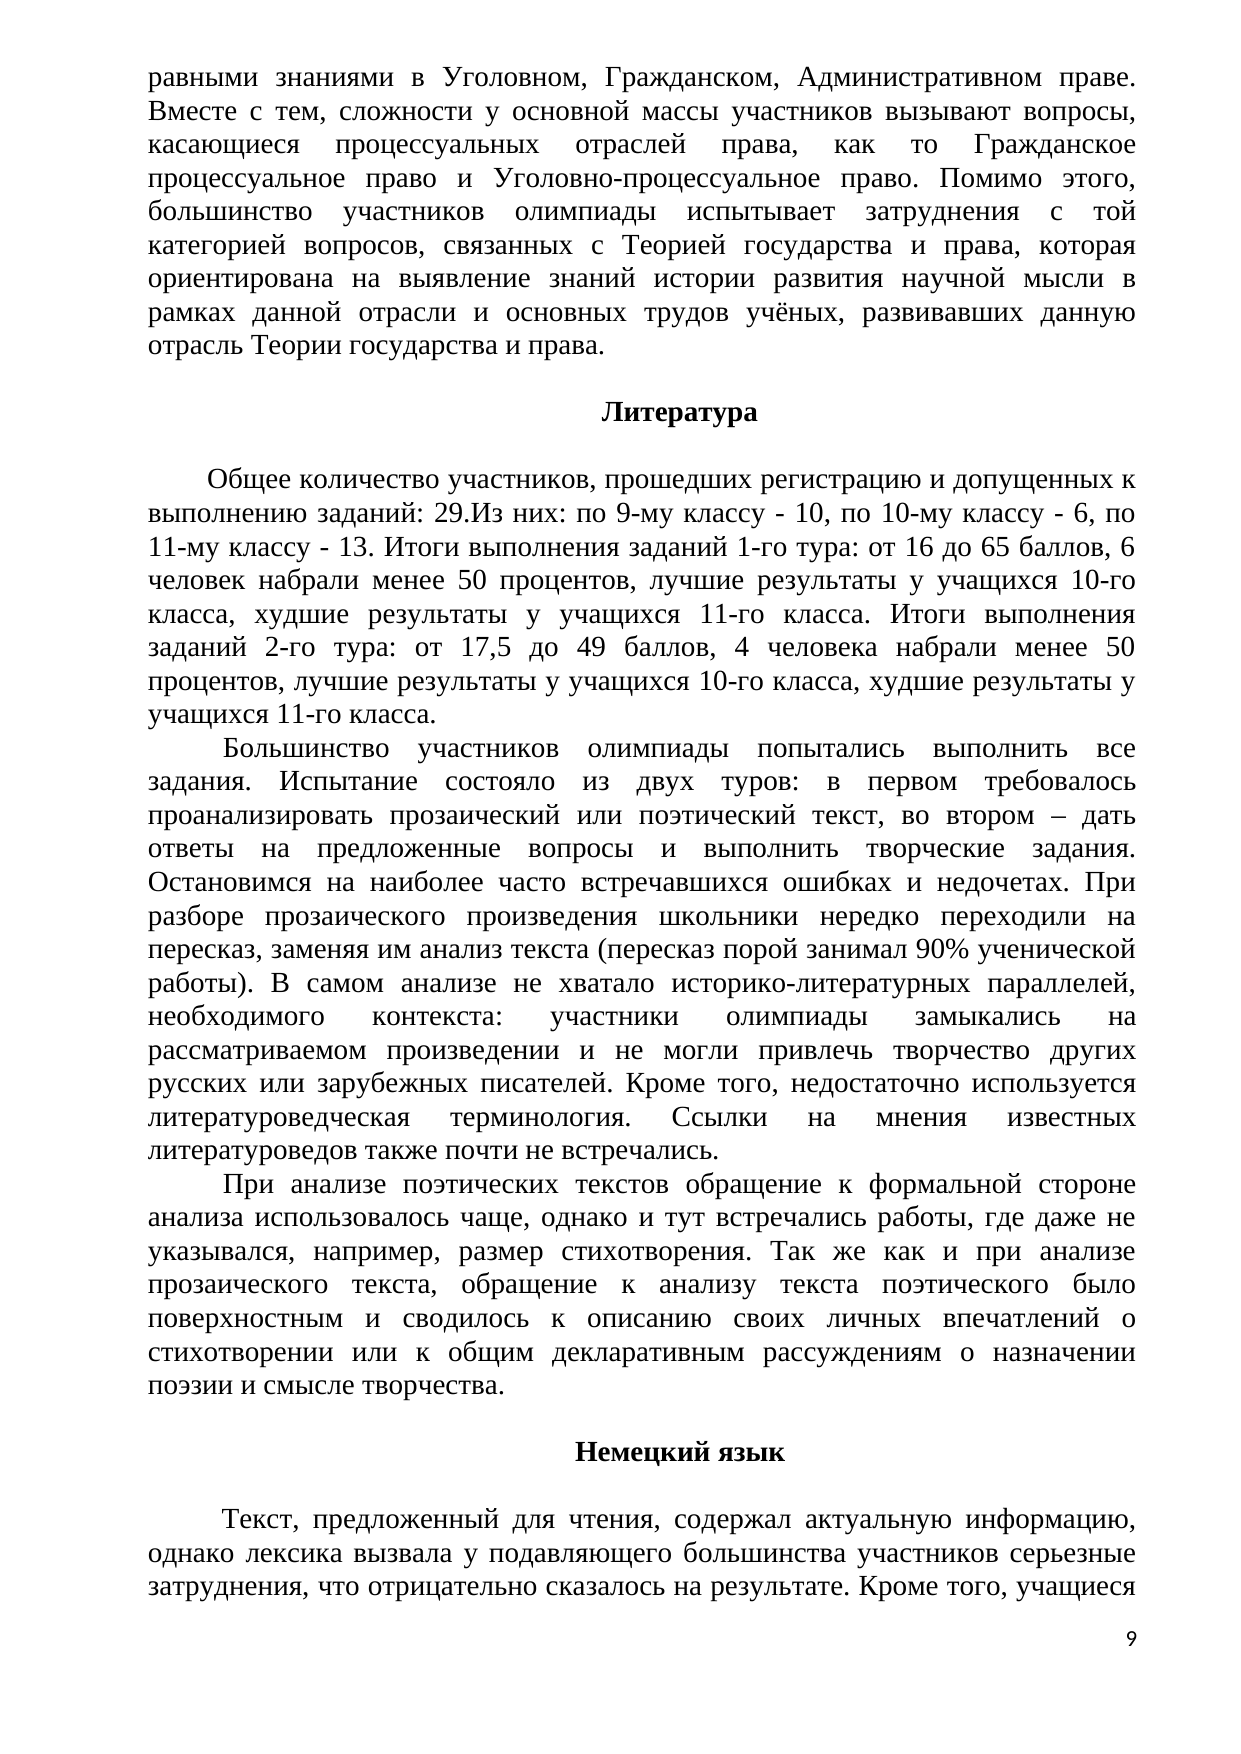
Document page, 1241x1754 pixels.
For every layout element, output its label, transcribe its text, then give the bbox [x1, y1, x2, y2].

text При анализе поэтических текстов обращение к формальной стороне анализа использовалось чаще, однако и тут встречались работы, где даже не указывался, например, размер стихотворения. Так же как и при анализе прозаического текста, обращение к анализу текста поэтического было поверхностным и сводилось к описанию своих личных впечатлений о стихотворении или к общим декларативным рассуждениям о назначении поэзии и смысле творчества. [148, 1166, 1137, 1401]
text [148, 1501, 1137, 1602]
text Общее количество участников, прошедших регистрацию и допущенных к выполнению заданий: 29.Из них: по 9-му классу - 10, по 10-му классу - 6, по 11-му классу - 13. Итоги выполнения заданий 1-го тура: от 16 до 65 баллов, 6 человек набрали менее 50 процентов, лучшие результаты у учащихся 10-го класса, худшие результаты у учащихся 11-го класса. Итоги выполнения заданий 2-го тура: от 17,5 до 49 баллов, 4 человека набрали менее 50 процентов, лучшие результаты у учащихся 10-го класса, худшие результаты у учащихся 11-го класса. [148, 462, 1137, 730]
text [148, 59, 1137, 361]
text Немецкий язык [148, 1434, 1137, 1468]
list Литература [223, 394, 1137, 428]
text Большинство участников олимпиады попытались выполнить все задания. Испытание состояло из двух туров: в первом требовалось проанализировать прозаический или поэтический текст, во втором – дать ответы на предложенные вопросы и выполнить творческие задания. Остановимся на наиболее часто встречавшихся ошибках и недочетах. При разборе прозаического произведения школьники нередко переходили на пересказ, заменяя им анализ текста (пересказ порой занимал 90% ученической работы). В самом анализе не хватало историко-литературных параллелей, необходимого контекста: участники олимпиады замыкались на рассматриваемом произведении и не могли привлечь творчество других русских или зарубежных писателей. Кроме того, недостаточно используется литературоведческая терминология. Ссылки на мнения известных литературоведов также почти не встречались. [148, 730, 1137, 1166]
